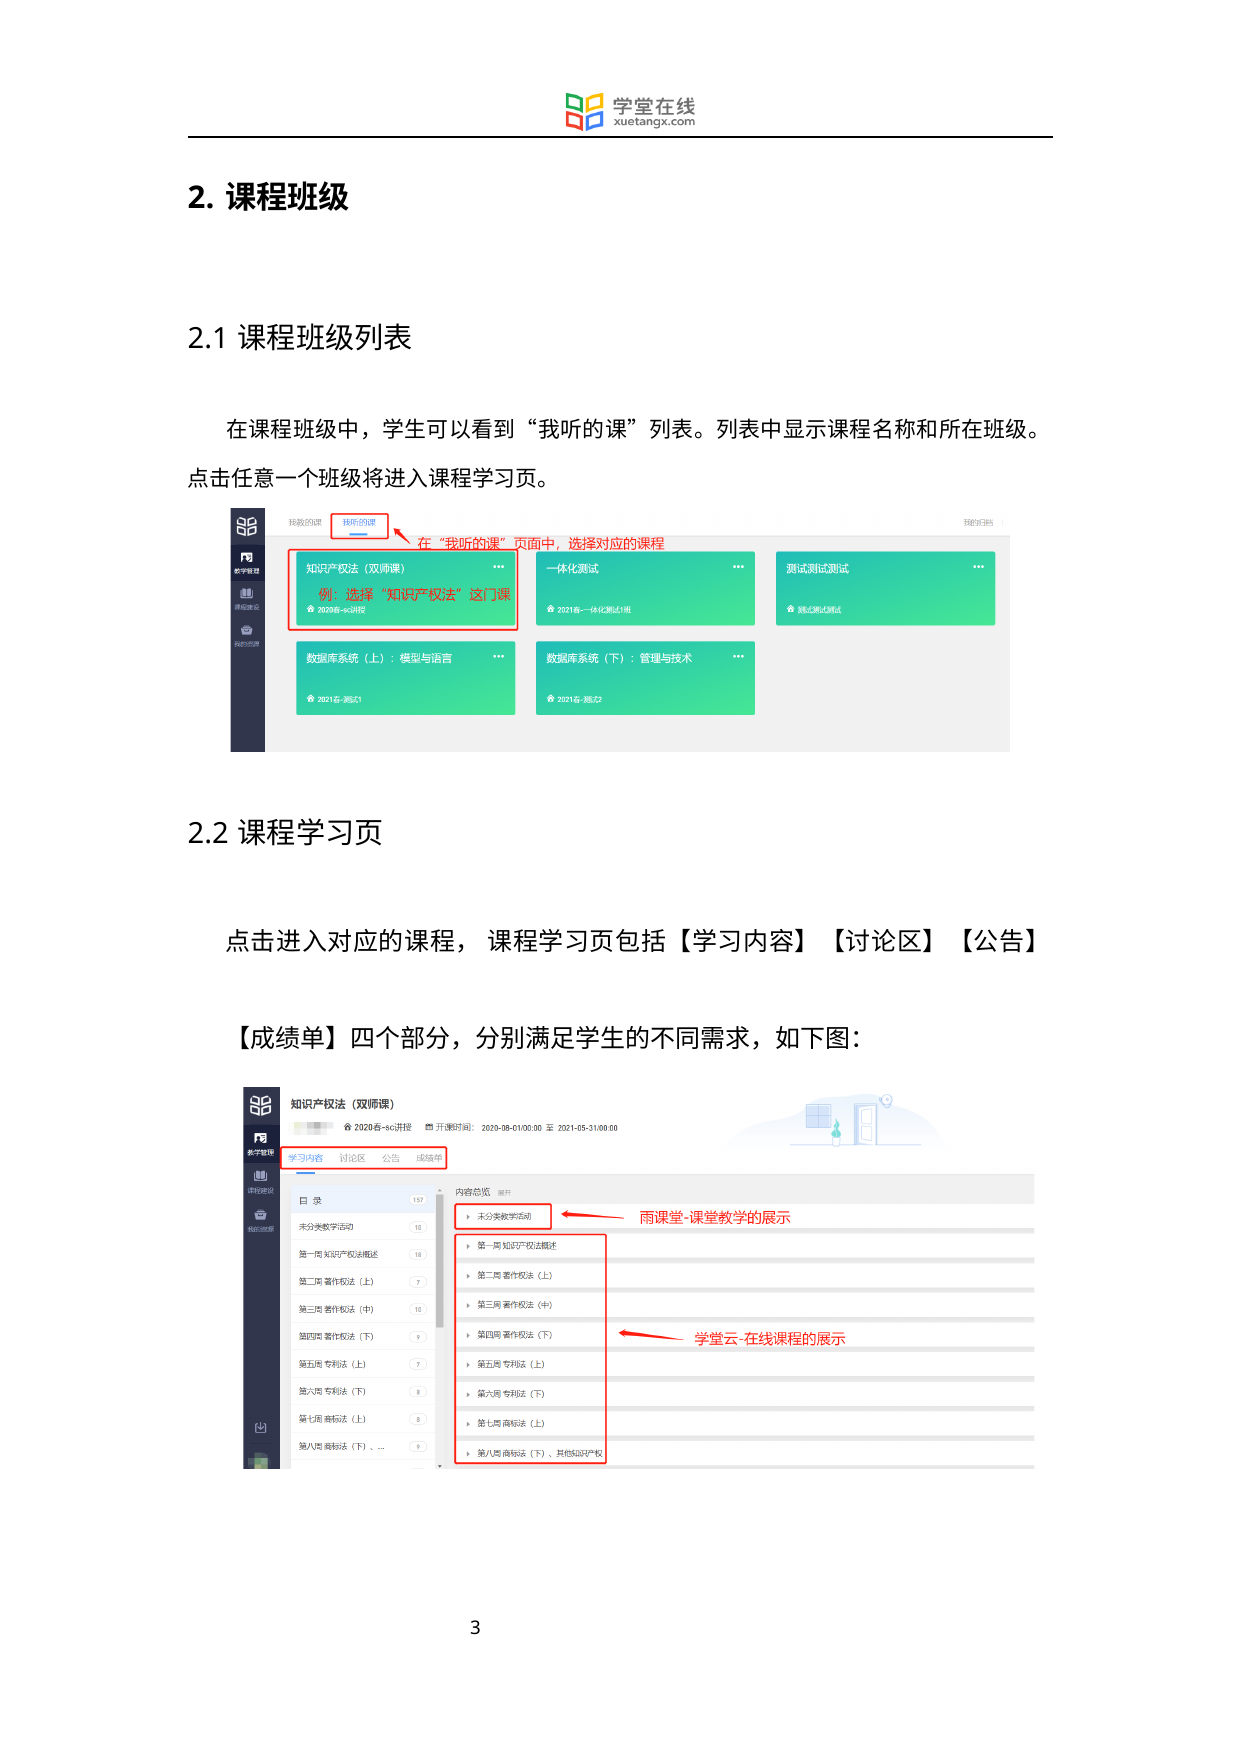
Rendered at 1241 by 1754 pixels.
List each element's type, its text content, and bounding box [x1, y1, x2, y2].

picture [243, 1087, 1035, 1469]
picture [230, 508, 1010, 752]
picture [558, 88, 702, 134]
subtitle 课程班级列表 [187, 303, 1053, 368]
subtitle 课程班级 [187, 162, 1053, 227]
subtitle 课程学习页 [187, 798, 1053, 863]
text 在课程班级中，学生可以看到“我听的课”列表。列表中显示课程名称和所在班级。点击任意一个班级将进入课程学习页。 [187, 412, 1053, 493]
list 点击进入对应的课程， 课程学习页包括【学习内容】【讨论区】【公告】【成绩单】四个部分，分别满足学生的不同需求，如下图： [225, 907, 1053, 1069]
